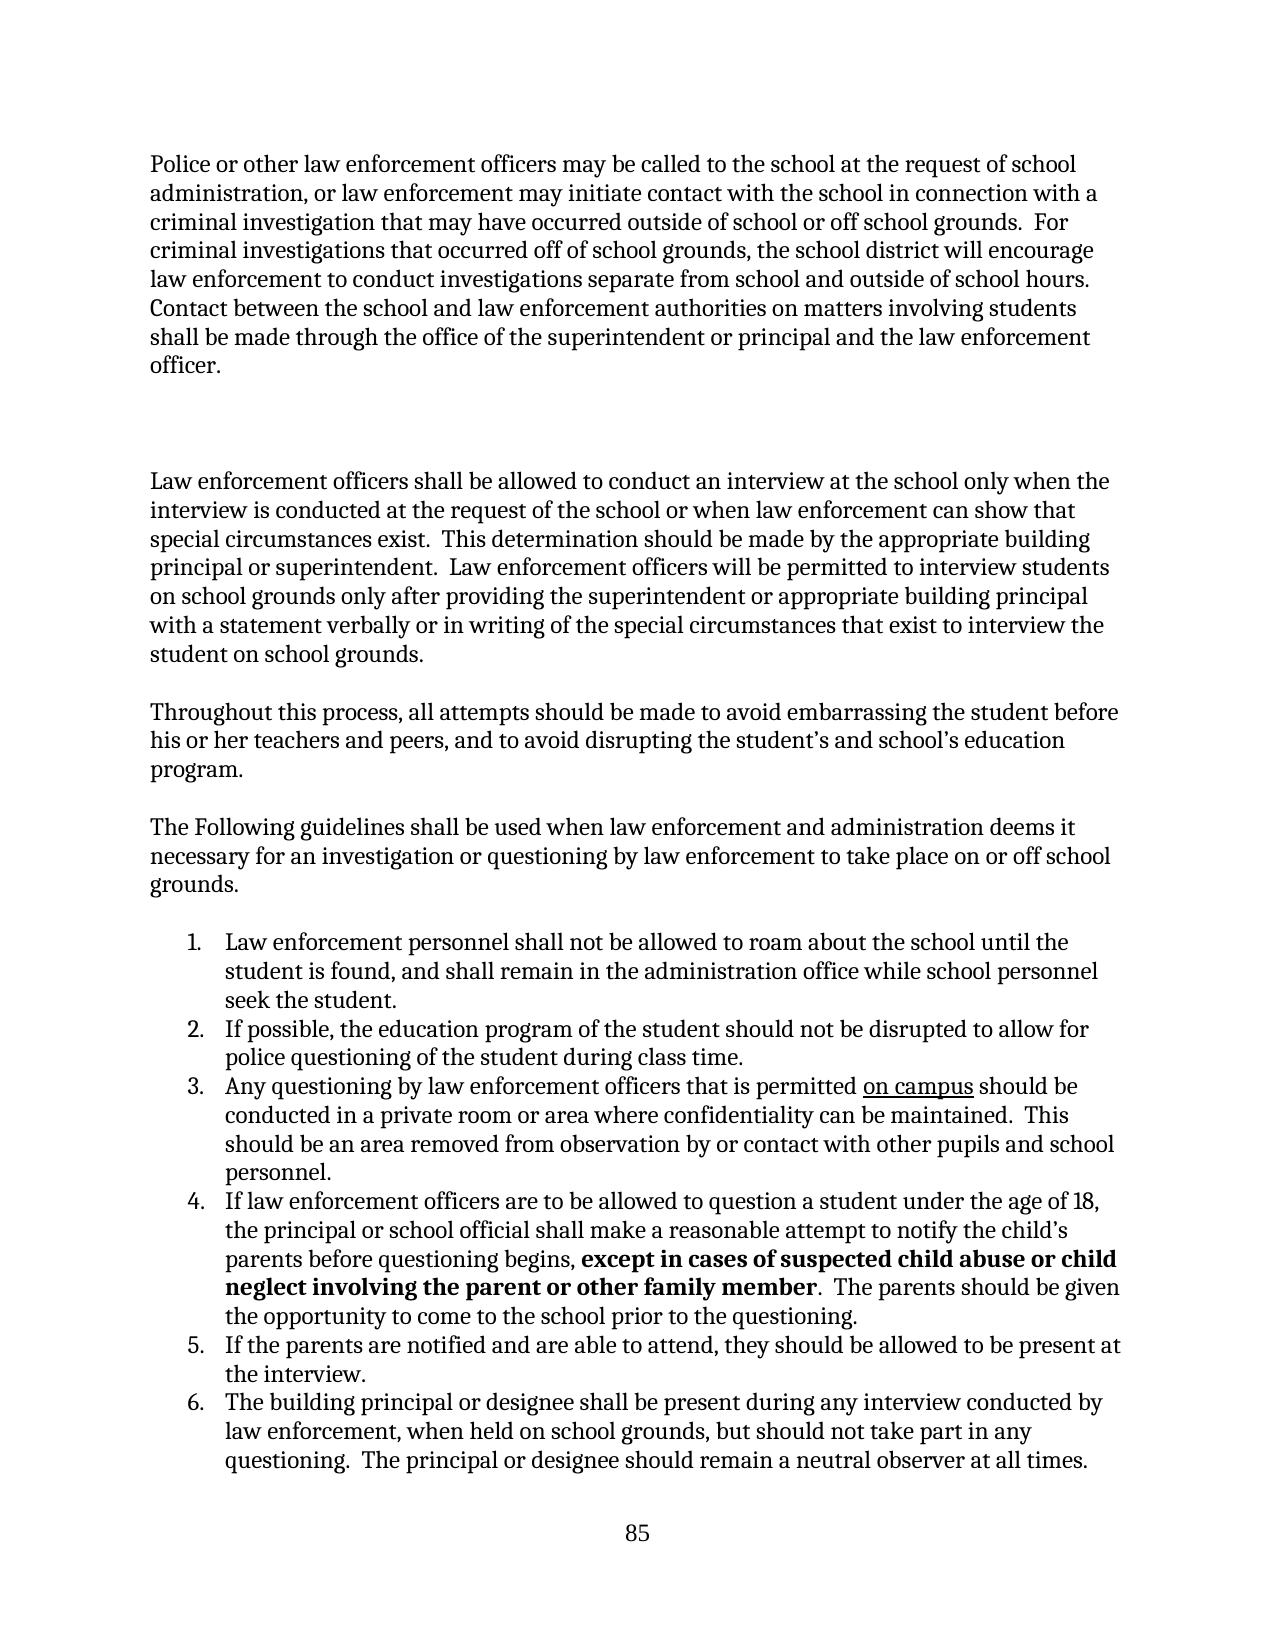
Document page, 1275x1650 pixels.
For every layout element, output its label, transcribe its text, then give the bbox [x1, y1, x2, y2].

list If possible, the education program of the student should not be disrupted to allow for police questioning of the student during class time. [187, 1044, 1125, 1101]
text The Following guidelines shall be used when law enforcement and administration deems it necessary for an investigation or questioning by law enforcement to take place on or off school grounds. [150, 813, 1125, 899]
list Any questioning by law enforcement officers that is permitted on campus should be conducted in a private room or area where confidentiality can be maintained. This should be an area removed from observation by or contact with other pupils and school personnel. [187, 1130, 1125, 1245]
list Law enforcement personnel shall not be allowed to roam about the school until the student is found, and shall remain in the administration office while school personnel seek the student. [187, 928, 1125, 1014]
text Throughout this process, all attempts should be made to avoid embarrassing the student before his or her teachers and peers, and to avoid disrupting the student’s and school’s education program. [150, 697, 1125, 784]
text Law enforcement officers shall be allowed to conduct an interview at the school only when the interview is conducted at the request of the school or when law enforcement can show that special circumstances exist. This determination should be made by the appropriate building principal or superintendent. Law enforcement officers will be permitted to interview students on school grounds only after providing the superintendent or appropriate building principal with a statement verbally or in writing of the special circumstances that exist to interview the student on school grounds. [150, 467, 1125, 668]
list If law enforcement officers are to be allowed to question a student under the age of 18, the principal or school official shall make a reasonable attempt to notify the child’s parents before questioning begins, except in cases of suspected child abuse or child neglect involving the parent or other family member. The parents should be given the opportunity to come to the school prior to the questioning. [187, 1274, 1125, 1418]
text Police or other law enforcement officers may be called to the school at the request of school administration, or law enforcement may initiate contact with the school in connection with a criminal investigation that may have occurred outside of school or off school grounds. For criminal investigations that occurred off of school grounds, the school district will encourage law enforcement to conduct investigations separate from school and outside of school hours. Contact between the school and law enforcement authorities on matters involving students shall be made through the office of the superintendent or principal and the law enforcement officer. [150, 150, 1125, 380]
